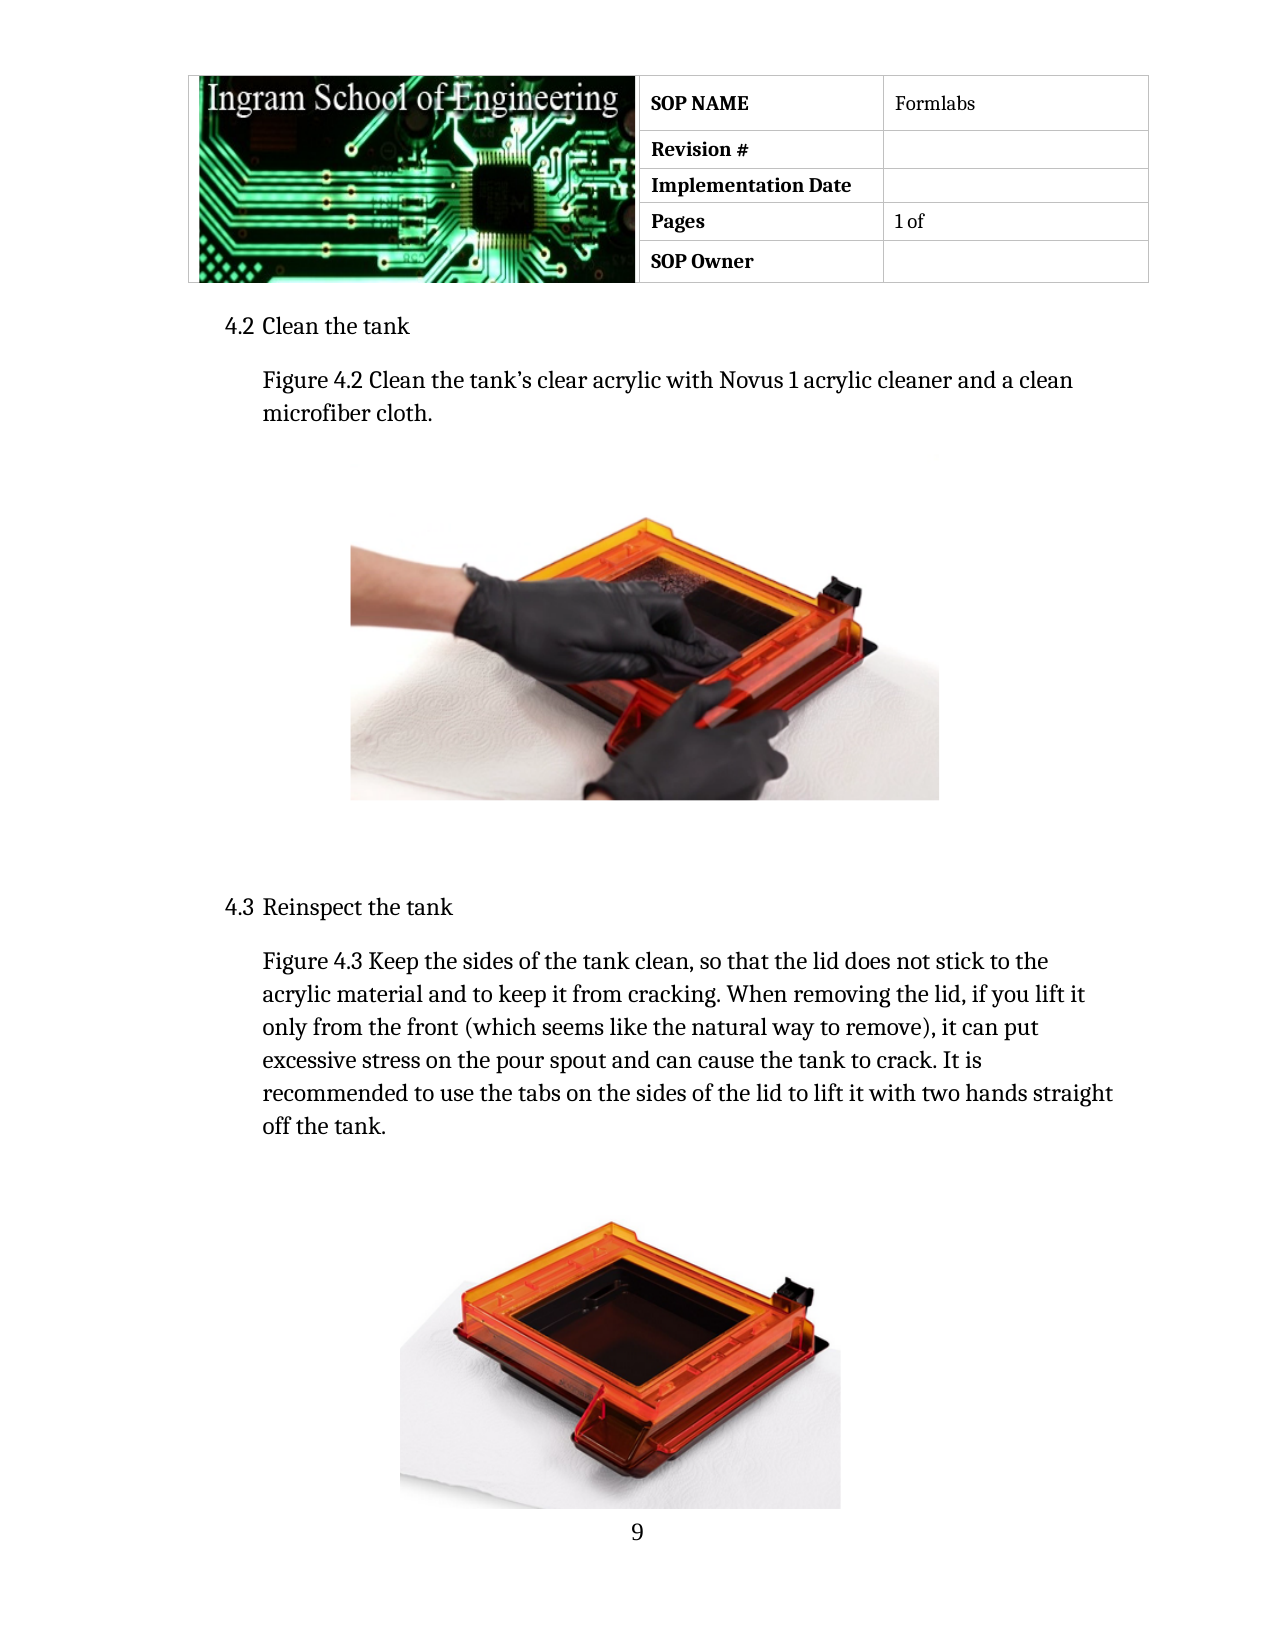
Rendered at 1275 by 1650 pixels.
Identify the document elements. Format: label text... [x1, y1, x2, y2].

picture [335, 439, 940, 810]
list Figure 4.3 Keep the sides of the tank clean, so that the lid does not stick to the acrylic material and to keep it from cracking. When removing the lid, if you lift it only from the front (which seems like the natural way to remove), it can put excessive stress on the pour spout and can cause the tank to crack. It is recommended to use the tabs on the sides of the lid to lift it with two hands straight off the tank. [262, 947, 1116, 1141]
list Reinspect the tank [225, 893, 1116, 922]
list Figure 4.2 Clean the tank’s clear acrylic with Novus 1 acrylic cleaner and a clean microfiber cloth. [262, 366, 1116, 428]
picture [400, 1161, 841, 1509]
list Clean the tank [225, 312, 1116, 341]
picture [199, 76, 636, 283]
